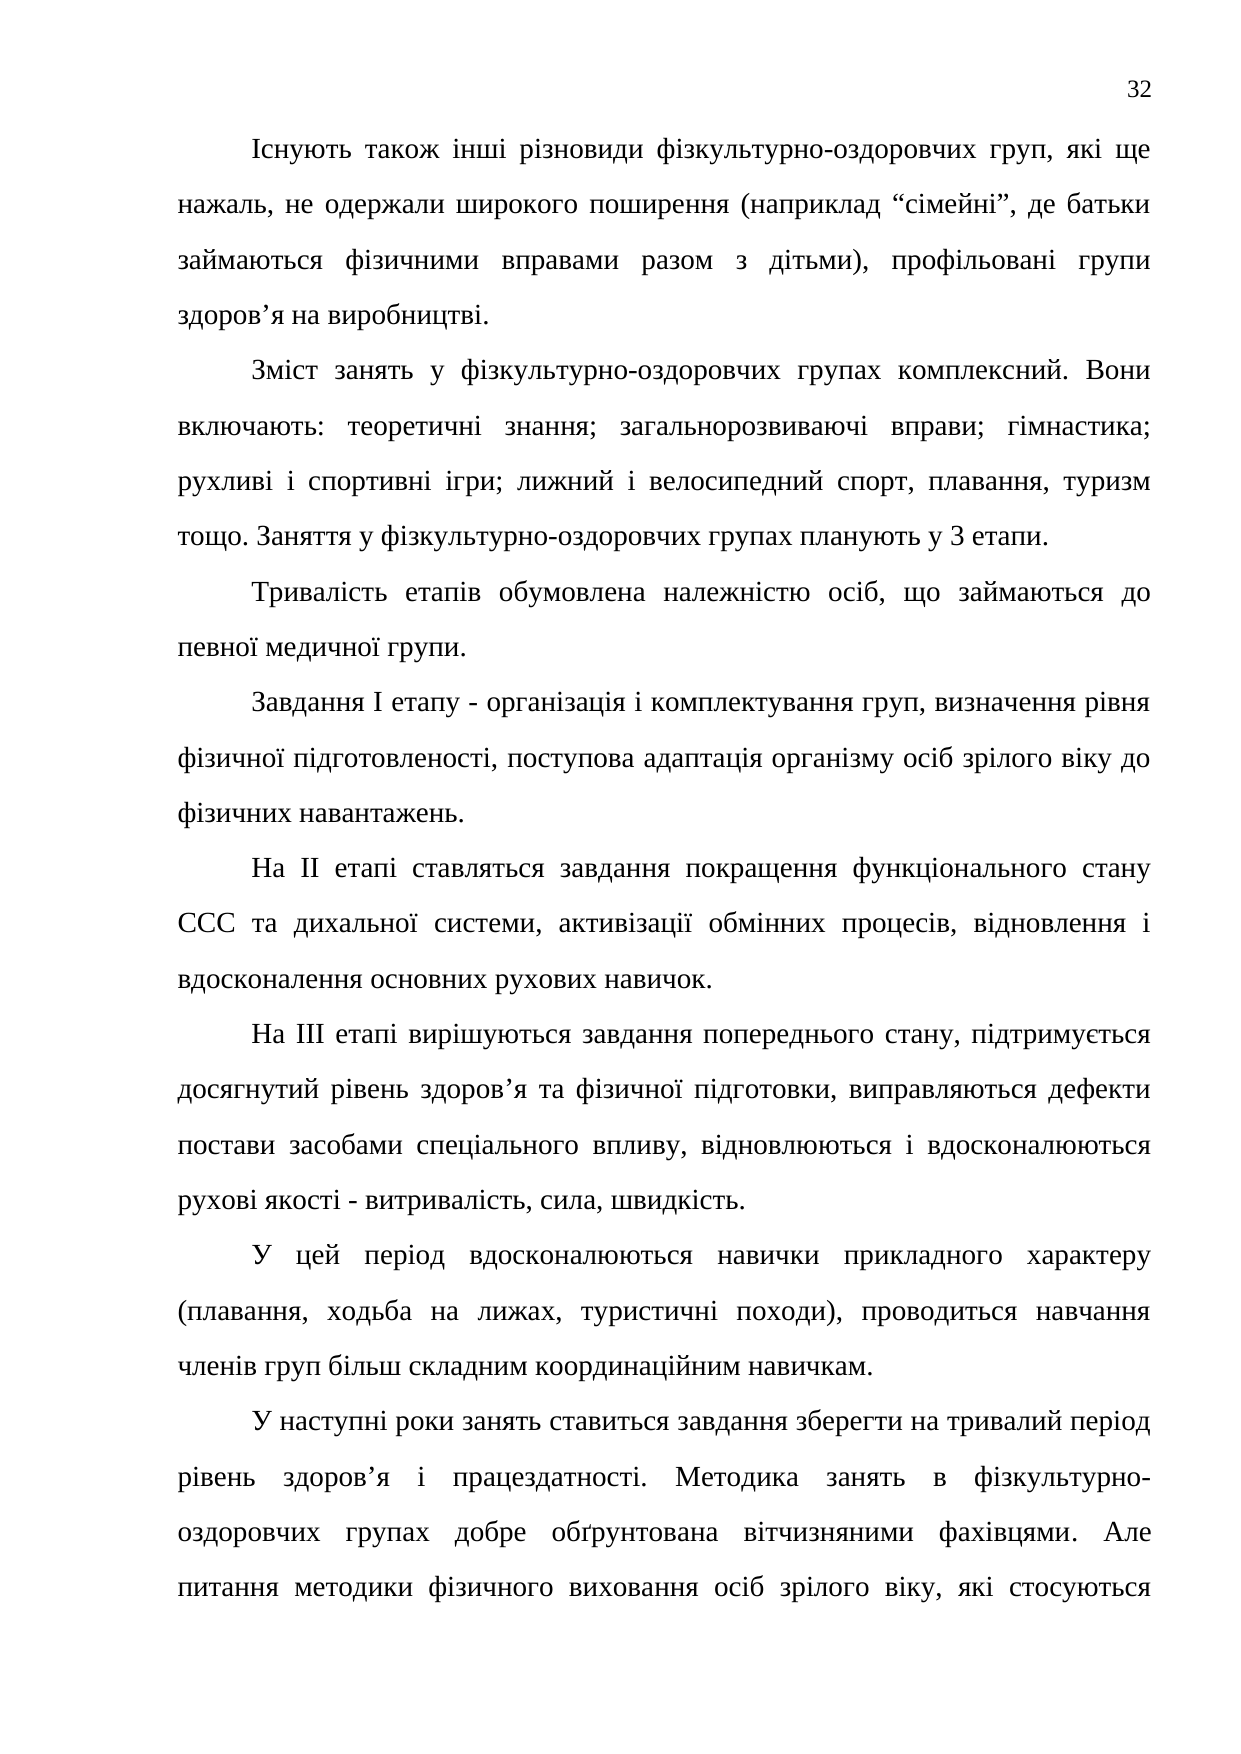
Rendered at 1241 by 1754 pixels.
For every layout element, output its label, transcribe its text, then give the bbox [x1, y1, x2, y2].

text Зміст занять у фізкультурно-оздоровчих групах комплексний. Вони включають: теоретичні знання; загальнорозвиваючі вправи; гімнастика; рухливі і спортивні ігри; лижний і велосипедний спорт, плавання, туризм тощо. Заняття у фізкультурно-оздоровчих групах планують у 3 етапи. [177, 352, 1152, 552]
text У цей період вдосконалюються навички прикладного характеру (плавання, ходьба на лижах, туристичні походи), проводиться навчання членів груп більш складним координаційним навичкам. [177, 1237, 1152, 1382]
text Існують також інші різновиди фізкультурно-оздоровчих груп, які ще нажаль, не одержали широкого поширення (наприклад “сімейні”, де батьки займаються фізичними вправами разом з дітьми), профільовані групи здоров’я на виробництві. [177, 131, 1152, 331]
text На ІІІ етапі вирішуються завдання попереднього стану, підтримується досягнутий рівень здоров’я та фізичної підготовки, виправляються дефекти постави засобами спеціального впливу, відновлюються і вдосконалюються рухові якості - витривалість, сила, швидкість. [177, 1016, 1152, 1216]
text На ІІ етапі ставляться завдання покращення функціонального стану ССС та дихальної системи, активізації обмінних процесів, відновлення і вдосконалення основних рухових навичок. [177, 850, 1152, 994]
text Завдання І етапу - організація і комплектування груп, визначення рівня фізичної підготовленості, поступова адаптація організму осіб зрілого віку до фізичних навантажень. [177, 684, 1152, 828]
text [177, 1403, 1152, 1603]
text Тривалість етапів обумовлена належністю осіб, що займаються до певної медичної групи. [177, 574, 1152, 663]
